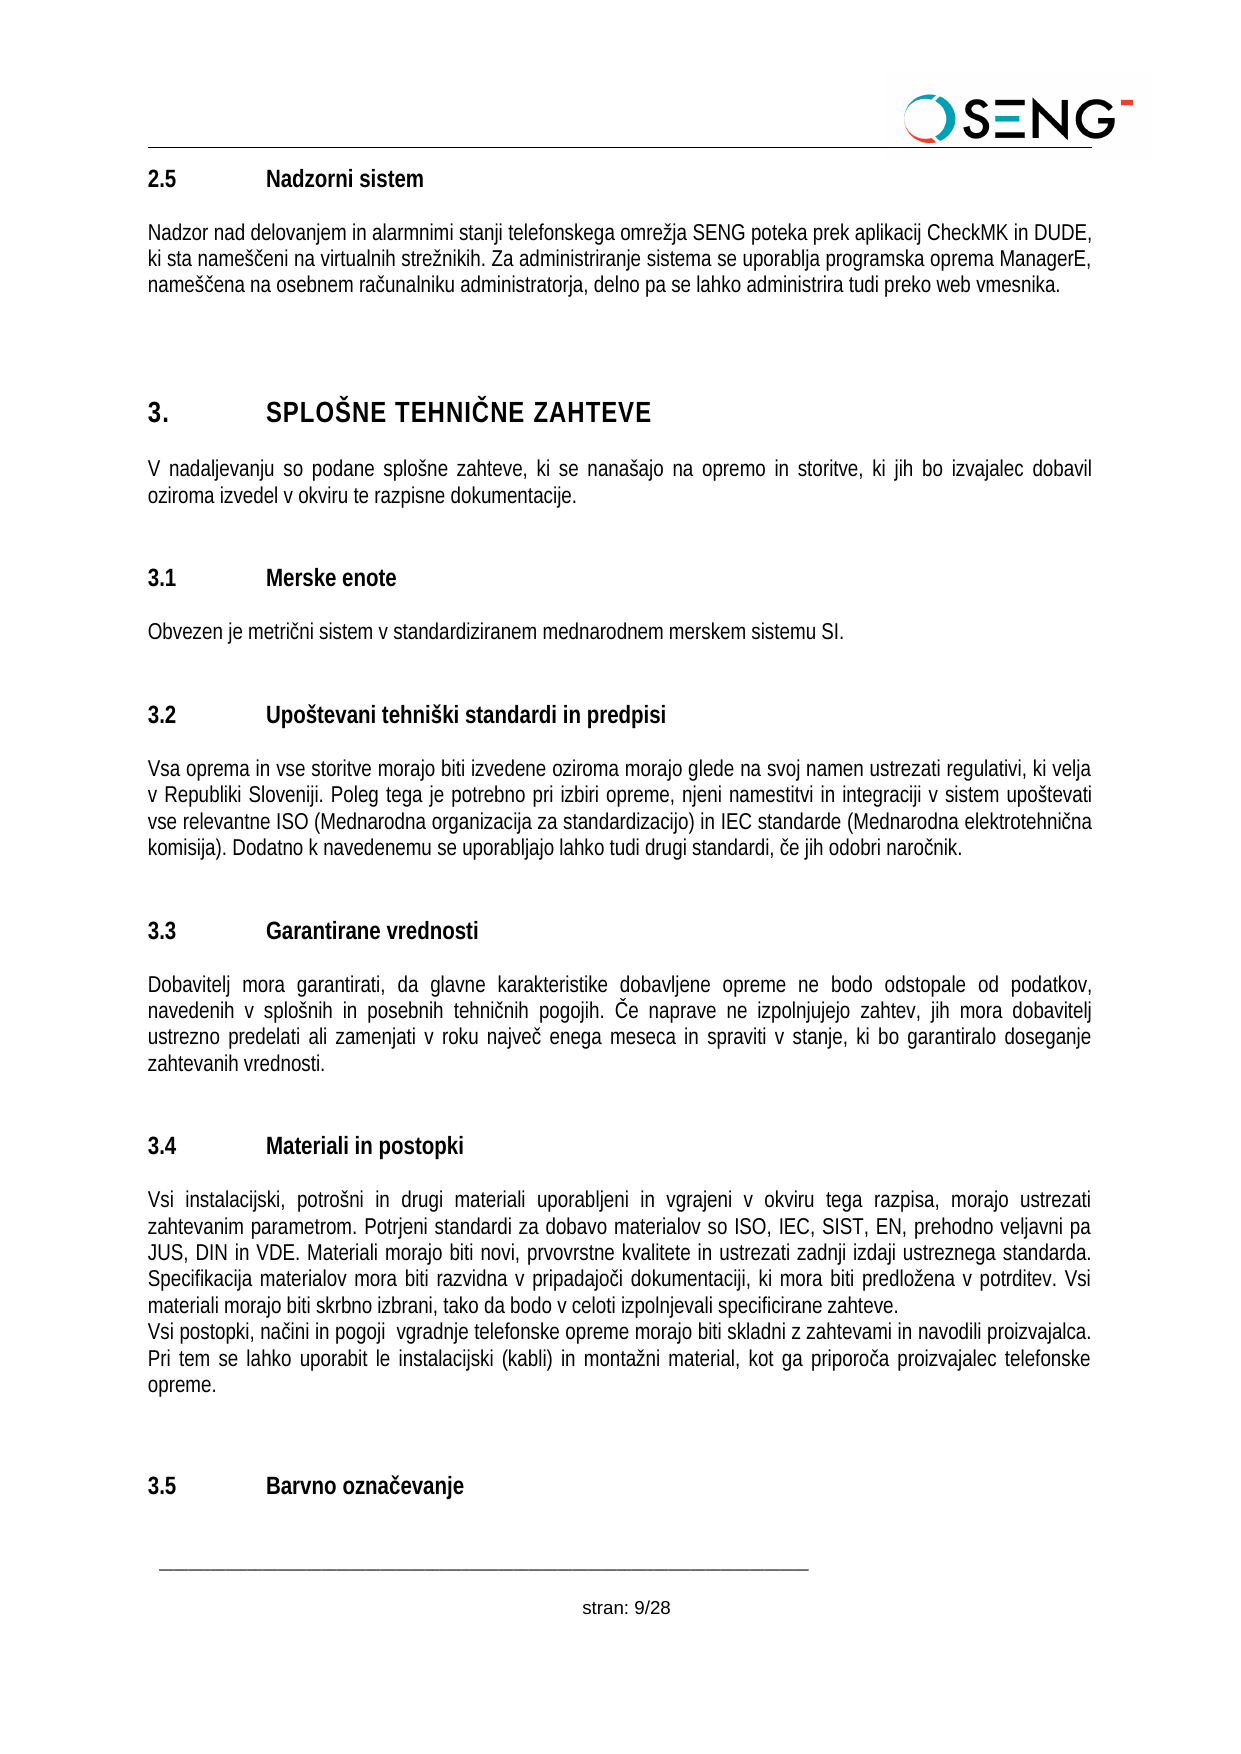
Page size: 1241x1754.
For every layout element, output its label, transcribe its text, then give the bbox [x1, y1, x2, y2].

subtitle Merske enote [148, 561, 1092, 592]
subtitle Barvno označevanje [148, 1469, 1092, 1500]
subtitle SPLOŠNE TEHNIČNE zahteve [148, 395, 1092, 429]
text Nadzor nad delovanjem in alarmnimi stanji telefonskega omrežja SENG poteka prek aplikacij CheckMK in DUDE, ki sta nameščeni na virtualnih strežnikih. Za administriranje sistema se uporablja programska oprema ManagerE, nameščena na osebnem računalniku administratorja, delno pa se lahko administrira tudi preko web vmesnika. [148, 218, 1092, 298]
picture [883, 73, 1154, 159]
text Vsi postopki, načini in pogoji vgradnje telefonske opreme morajo biti skladni z zahtevami in navodili proizvajalca. Pri tem se lahko uporabit le instalacijski (kabli) in montažni material, kot ga priporoča proizvajalec telefonske opreme. [148, 1318, 1092, 1397]
subtitle Upoštevani tehniški standardi in predpisi [148, 697, 1092, 728]
text Obvezen je metrični sistem v standardiziranem mednarodnem merskem sistemu SI. [148, 618, 1092, 644]
text Vsi instalacijski, potrošni in drugi materiali uporabljeni in vgrajeni v okviru tega razpisa, morajo ustrezati zahtevanim parametrom. Potrjeni standardi za dobavo materialov so ISO, IEC, SIST, EN, prehodno veljavni pa JUS, DIN in VDE. Materiali morajo biti novi, prvovrstne kvalitete in ustrezati zadnji izdaji ustreznega standarda. Specifikacija materialov mora biti razvidna v pripadajoči dokumentaciji, ki mora biti predložena v potrditev. Vsi materiali morajo biti skrbno izbrani, tako da bodo v celoti izpolnjevali specificirane zahteve. [148, 1186, 1092, 1318]
subtitle Garantirane vrednosti [148, 913, 1092, 944]
text Dobavitelj mora garantirati, da glavne karakteristike dobavljene opreme ne bodo odstopale od podatkov, navedenih v splošnih in posebnih tehničnih pogojih. Če naprave ne izpolnjujejo zahtev, jih mora dobavitelj ustrezno predelati ali zamenjati v roku največ enega meseca in spraviti v stanje, ki bo garantiralo doseganje zahtevanih vrednosti. [148, 971, 1092, 1076]
subtitle Nadzorni sistem [148, 161, 1092, 192]
text Vsa oprema in vse storitve morajo biti izvedene oziroma morajo glede na svoj namen ustrezati regulativi, ki velja v Republiki Sloveniji. Poleg tega je potrebno pri izbiri opreme, njeni namestitvi in integraciji v sistem upoštevati vse relevantne ISO (Mednarodna organizacija za standardizacijo) in IEC standarde (Mednarodna elektrotehnična komisija). Dodatno k navedenemu se uporabljajo lahko tudi drugi standardi, če jih odobri naročnik. [148, 755, 1092, 860]
subtitle Materiali in postopki [148, 1129, 1092, 1160]
text V nadaljevanju so podane splošne zahteve, ki se nanašajo na opremo in storitve, ki jih bo izvajalec dobavil oziroma izvedel v okviru te razpisne dokumentacije. [148, 455, 1092, 508]
